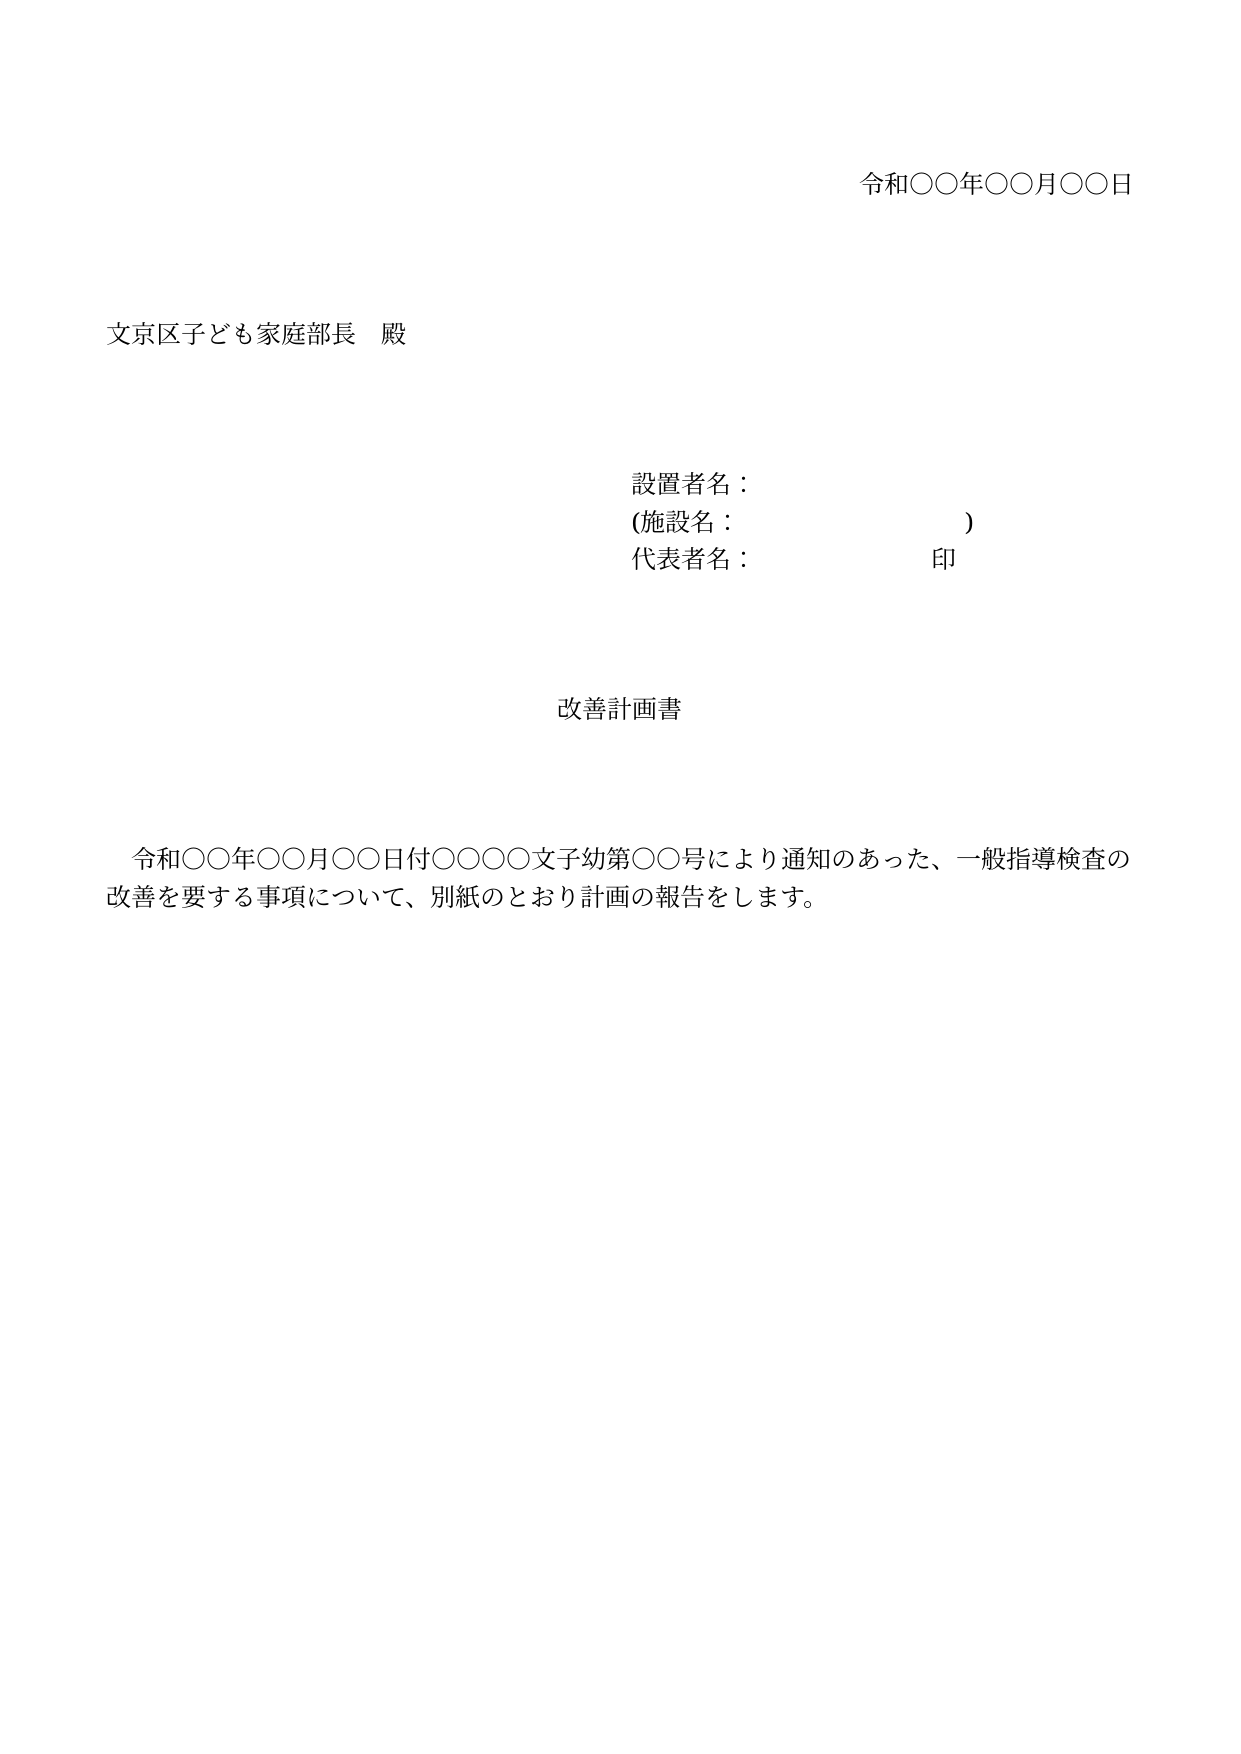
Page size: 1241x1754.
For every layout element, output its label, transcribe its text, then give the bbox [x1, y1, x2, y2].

text 文京区子ども家庭部長 殿 [106, 314, 1134, 352]
text 改善計画書 [106, 689, 1134, 727]
text 令和○○年○○月○○日付○○○○文子幼第○○号により通知のあった、一般指導検査の改善を要する事項について、別紙のとおり計画の報告をします。 [106, 839, 1134, 914]
text 代表者名： 印 [106, 539, 1134, 577]
text 令和○○年○○月○○日 [106, 164, 1134, 202]
text (施設名： ) [106, 502, 1134, 539]
text 設置者名： [106, 464, 1134, 502]
